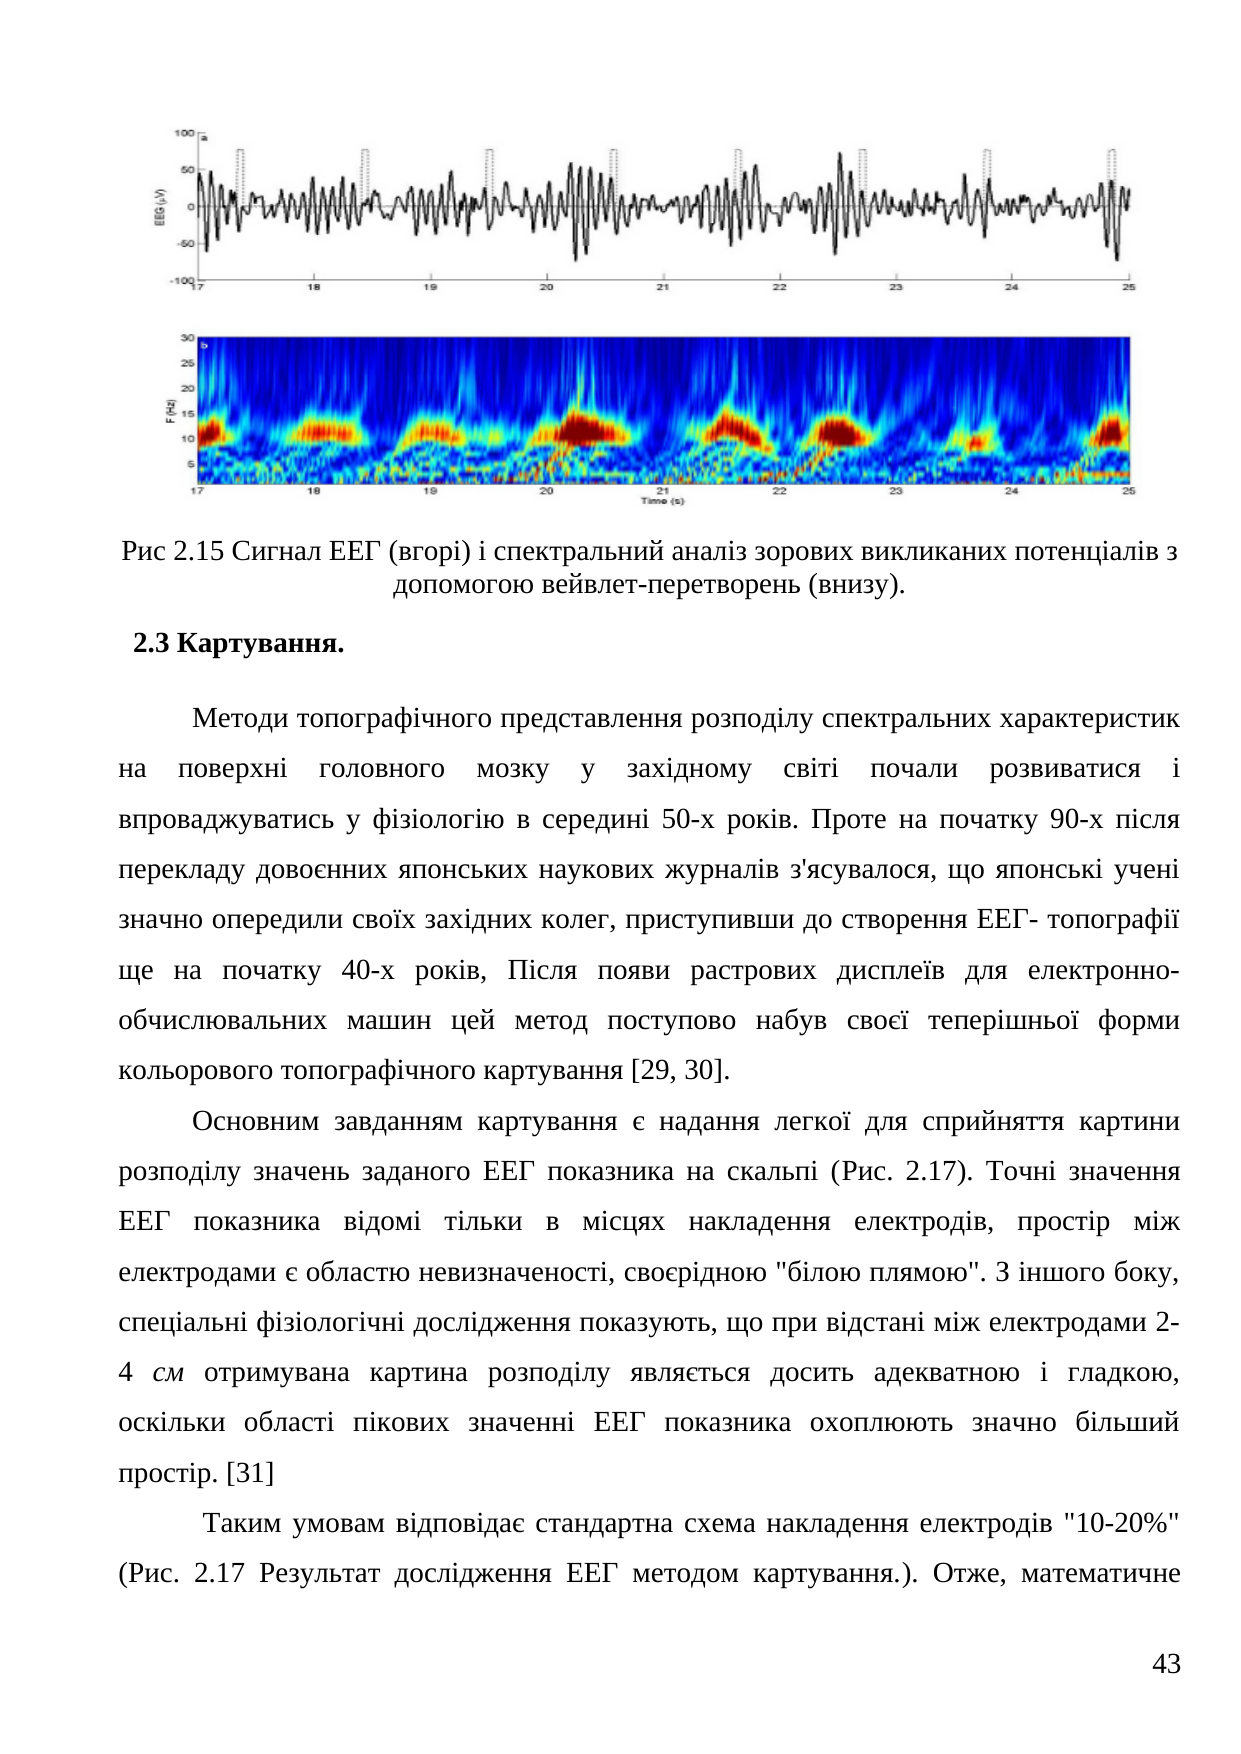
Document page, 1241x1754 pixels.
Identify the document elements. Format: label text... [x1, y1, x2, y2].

picture [130, 118, 1170, 516]
subtitle Картування. [133, 625, 1181, 658]
text Методи топографічного представлення розподілу спектральних характеристик на поверхні головного мозку у західному світі почали розвиватися і впроваджуватись у фізіологію в середині 50-х років. Проте на початку 90-х після перекладу довоєнних японських наукових журналів з'ясувалося, що японські учені значно опередили своїх західних колег, приступивши до створення ЕЕГ- топографії ще на початку 40-х років, Після появи растрових дисплеїв для електронно-обчислювальних машин цей метод поступово набув своєї теперішньої форми кольорового топографічного картування [29, 30]. [118, 700, 1181, 1086]
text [118, 1505, 1181, 1589]
